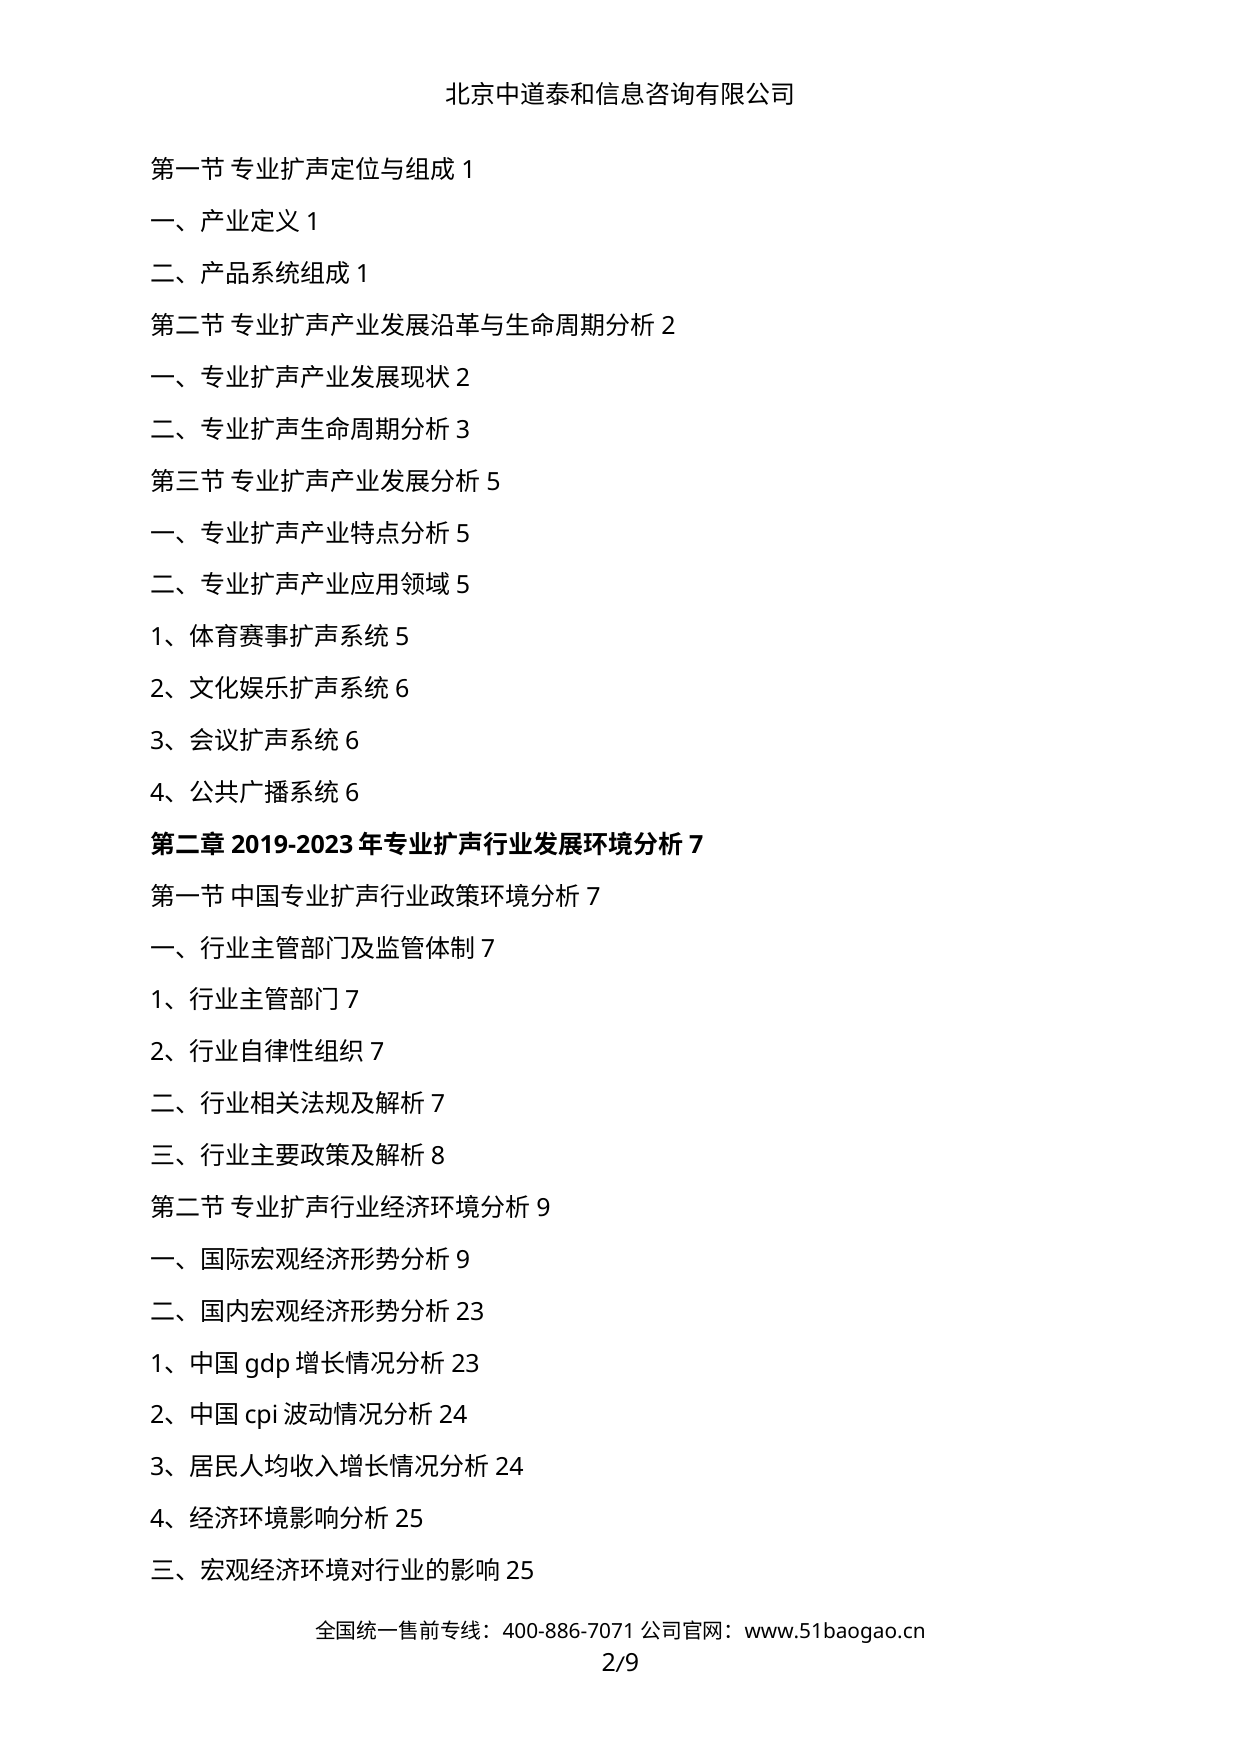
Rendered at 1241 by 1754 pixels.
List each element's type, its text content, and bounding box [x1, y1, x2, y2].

text 1、中国gdp增长情况分析 23 [150, 1343, 1090, 1379]
text 2、行业自律性组织 7 [150, 1032, 1090, 1068]
text 4、经济环境影响分析 25 [150, 1499, 1090, 1535]
text 第一节 中国专业扩声行业政策环境分析 7 [150, 876, 1090, 912]
text 3、会议扩声系统 6 [150, 721, 1090, 757]
text 一、产业定义 1 [150, 202, 1090, 238]
text 1、行业主管部门 7 [150, 980, 1090, 1016]
text 三、宏观经济环境对行业的影响 25 [150, 1551, 1090, 1587]
text 二、专业扩声产业应用领域 5 [150, 565, 1090, 601]
text 1、体育赛事扩声系统 5 [150, 617, 1090, 653]
text 二、国内宏观经济形势分析 23 [150, 1291, 1090, 1327]
text 第二节 专业扩声产业发展沿革与生命周期分析 2 [150, 306, 1090, 342]
text 4、公共广播系统 6 [150, 772, 1090, 809]
text 第二章 2019-2023年专业扩声行业发展环境分析 7 [150, 824, 1090, 861]
text 第三节 专业扩声产业发展分析 5 [150, 461, 1090, 497]
text 2、中国cpi波动情况分析 24 [150, 1395, 1090, 1431]
text 一、专业扩声产业特点分析 5 [150, 513, 1090, 549]
text 第二节 专业扩声行业经济环境分析 9 [150, 1187, 1090, 1224]
text 2、文化娱乐扩声系统 6 [150, 669, 1090, 705]
text 一、专业扩声产业发展现状 2 [150, 357, 1090, 394]
text 二、行业相关法规及解析 7 [150, 1084, 1090, 1120]
text 一、行业主管部门及监管体制 7 [150, 928, 1090, 964]
text 一、国际宏观经济形势分析 9 [150, 1239, 1090, 1276]
text 3、居民人均收入增长情况分析 24 [150, 1447, 1090, 1483]
text 三、行业主要政策及解析 8 [150, 1136, 1090, 1172]
text 二、专业扩声生命周期分析 3 [150, 409, 1090, 446]
text 二、产品系统组成 1 [150, 254, 1090, 290]
text 第一节 专业扩声定位与组成 1 [150, 150, 1090, 186]
